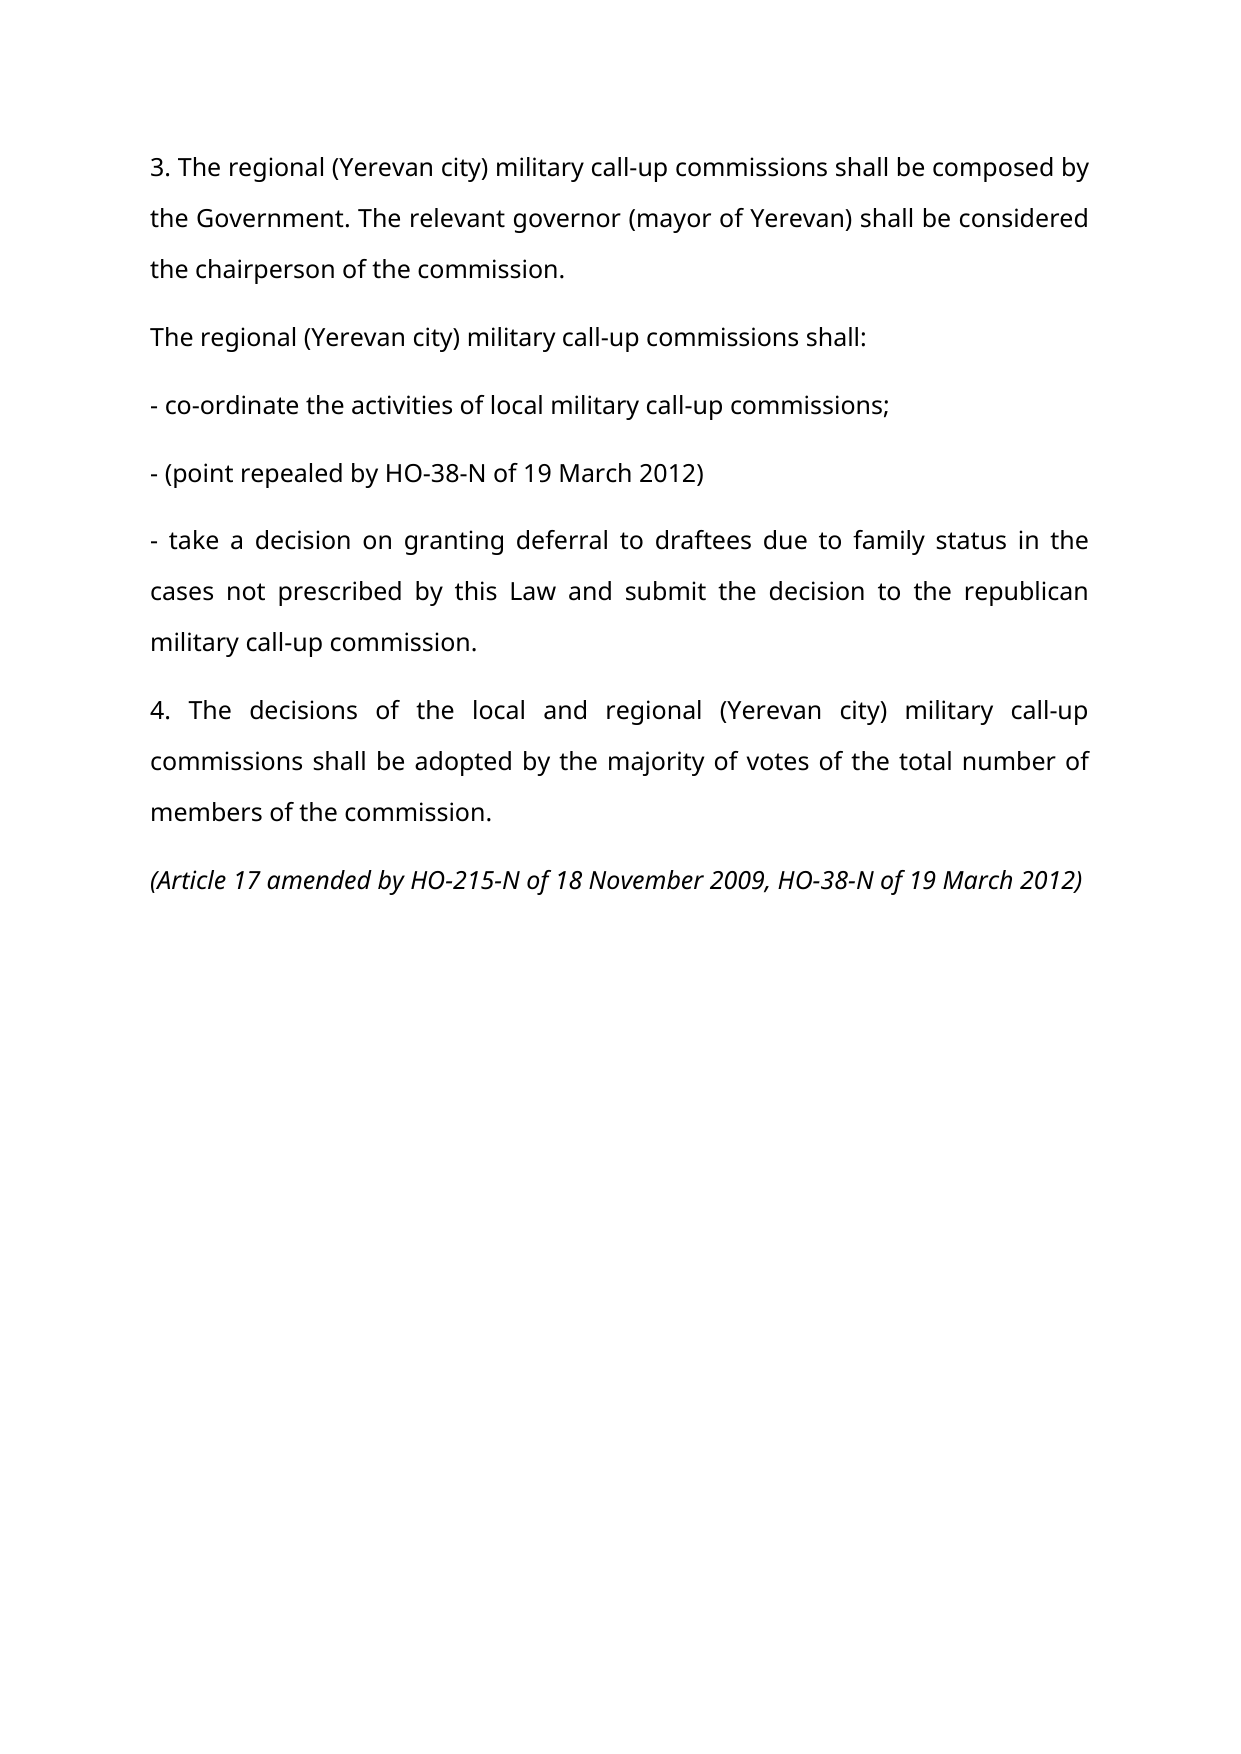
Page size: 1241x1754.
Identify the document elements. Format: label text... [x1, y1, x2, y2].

text 3. The regional (Yerevan city) military call-up commissions shall be composed by the Government. The relevant governor (mayor of Yerevan) shall be considered the chairperson of the commission. [150, 150, 1090, 286]
text - (point repealed by HO-38-N of 19 March 2012) [150, 455, 1090, 489]
text - co-ordinate the activities of local military call-up commissions; [150, 387, 1090, 422]
text - take a decision on granting deferral to draftees due to family status in the cases not prescribed by this Law and submit the decision to the republican military call-up commission. [150, 523, 1090, 659]
text 4. The decisions of the local and regional (Yerevan city) military call-up commissions shall be adopted by the majority of votes of the total number of members of the commission. [150, 693, 1090, 829]
text The regional (Yerevan city) military call-up commissions shall: [150, 320, 1090, 354]
text (Article 17 amended by HO-215-N of 18 November 2009, HO-38-N of 19 March 2012) [150, 862, 1090, 897]
